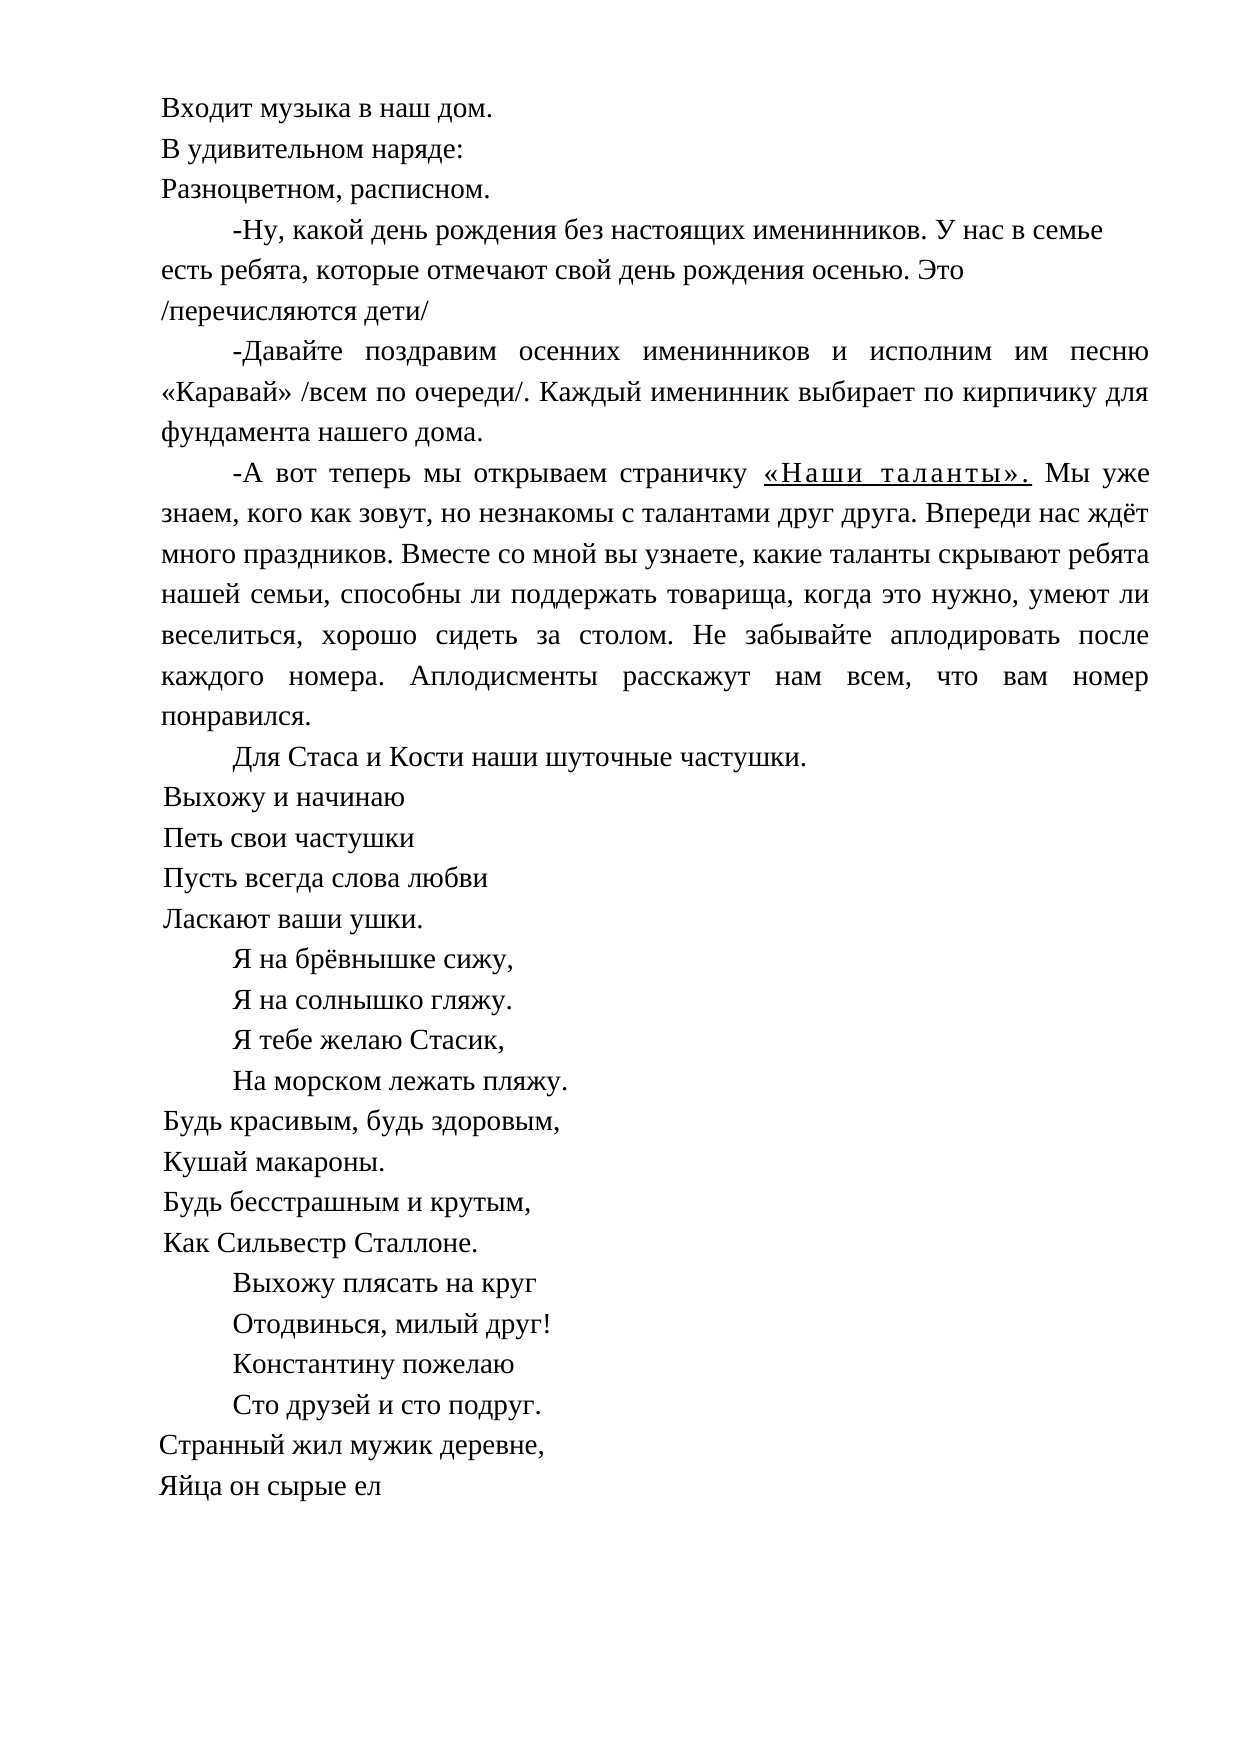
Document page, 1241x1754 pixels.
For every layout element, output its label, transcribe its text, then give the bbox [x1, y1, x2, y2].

text Выхожу и начинаю [163, 774, 1152, 814]
text Я тебе желаю Стасик, [163, 1017, 581, 1058]
text Странный жил мужик деревне, Яйца он сырые ел [159, 1422, 581, 1503]
text Выхожу плясать на круг Отодвинься, милый друг! Константину пожелаю [232, 1260, 581, 1382]
text Будь красивым, будь здоровым, Кушай макароны. [163, 1098, 581, 1179]
text Я на брёвнышке сижу, [163, 936, 581, 977]
text Я на солнышко гляжу. [163, 977, 581, 1017]
text Ласкают ваши ушки. [163, 896, 1152, 936]
text -Ну, какой день рождения без настоящих именинников. У нас в семье есть ребята, которые отмечают свой день рождения осенью. Это /перечисляются дети/ [161, 207, 1150, 328]
text В удивительном наряде: [161, 126, 1150, 166]
text Сто друзей и сто подруг. [232, 1382, 581, 1422]
text -Давайте поздравим осенних именинников и исполним им песню «Каравай» /всем по очереди/. Каждый именинник выбирает по кирпичику для фундамента нашего дома. [161, 328, 1150, 450]
text Петь свои частушки [163, 814, 1152, 855]
text Разноцветном, расписном. [161, 166, 1150, 207]
text -А вот теперь мы открываем страничку «Наши таланты». Мы уже знаем, кого как зовут, но незнакомы с талантами друг друга. Впереди нас ждёт много праздников. Вместе со мной вы узнаете, какие таланты скрывают ребята нашей семьи, способны ли поддержать товарища, когда это нужно, умеют ли веселиться, хорошо сидеть за столом. Не забывайте аплодировать после каждого номера. Аплодисменты расскажут нам всем, что вам номер понравился. [161, 450, 1150, 733]
text На морском лежать пляжу. [163, 1058, 581, 1098]
text Входит музыка в наш дом. [161, 85, 1150, 126]
text Будь бесстрашным и крутым, Как Сильвестр Сталлоне. [163, 1179, 581, 1260]
text Для Стаса и Кости наши шуточные частушки. [163, 733, 1152, 774]
text Пусть всегда слова любви [163, 855, 1152, 896]
